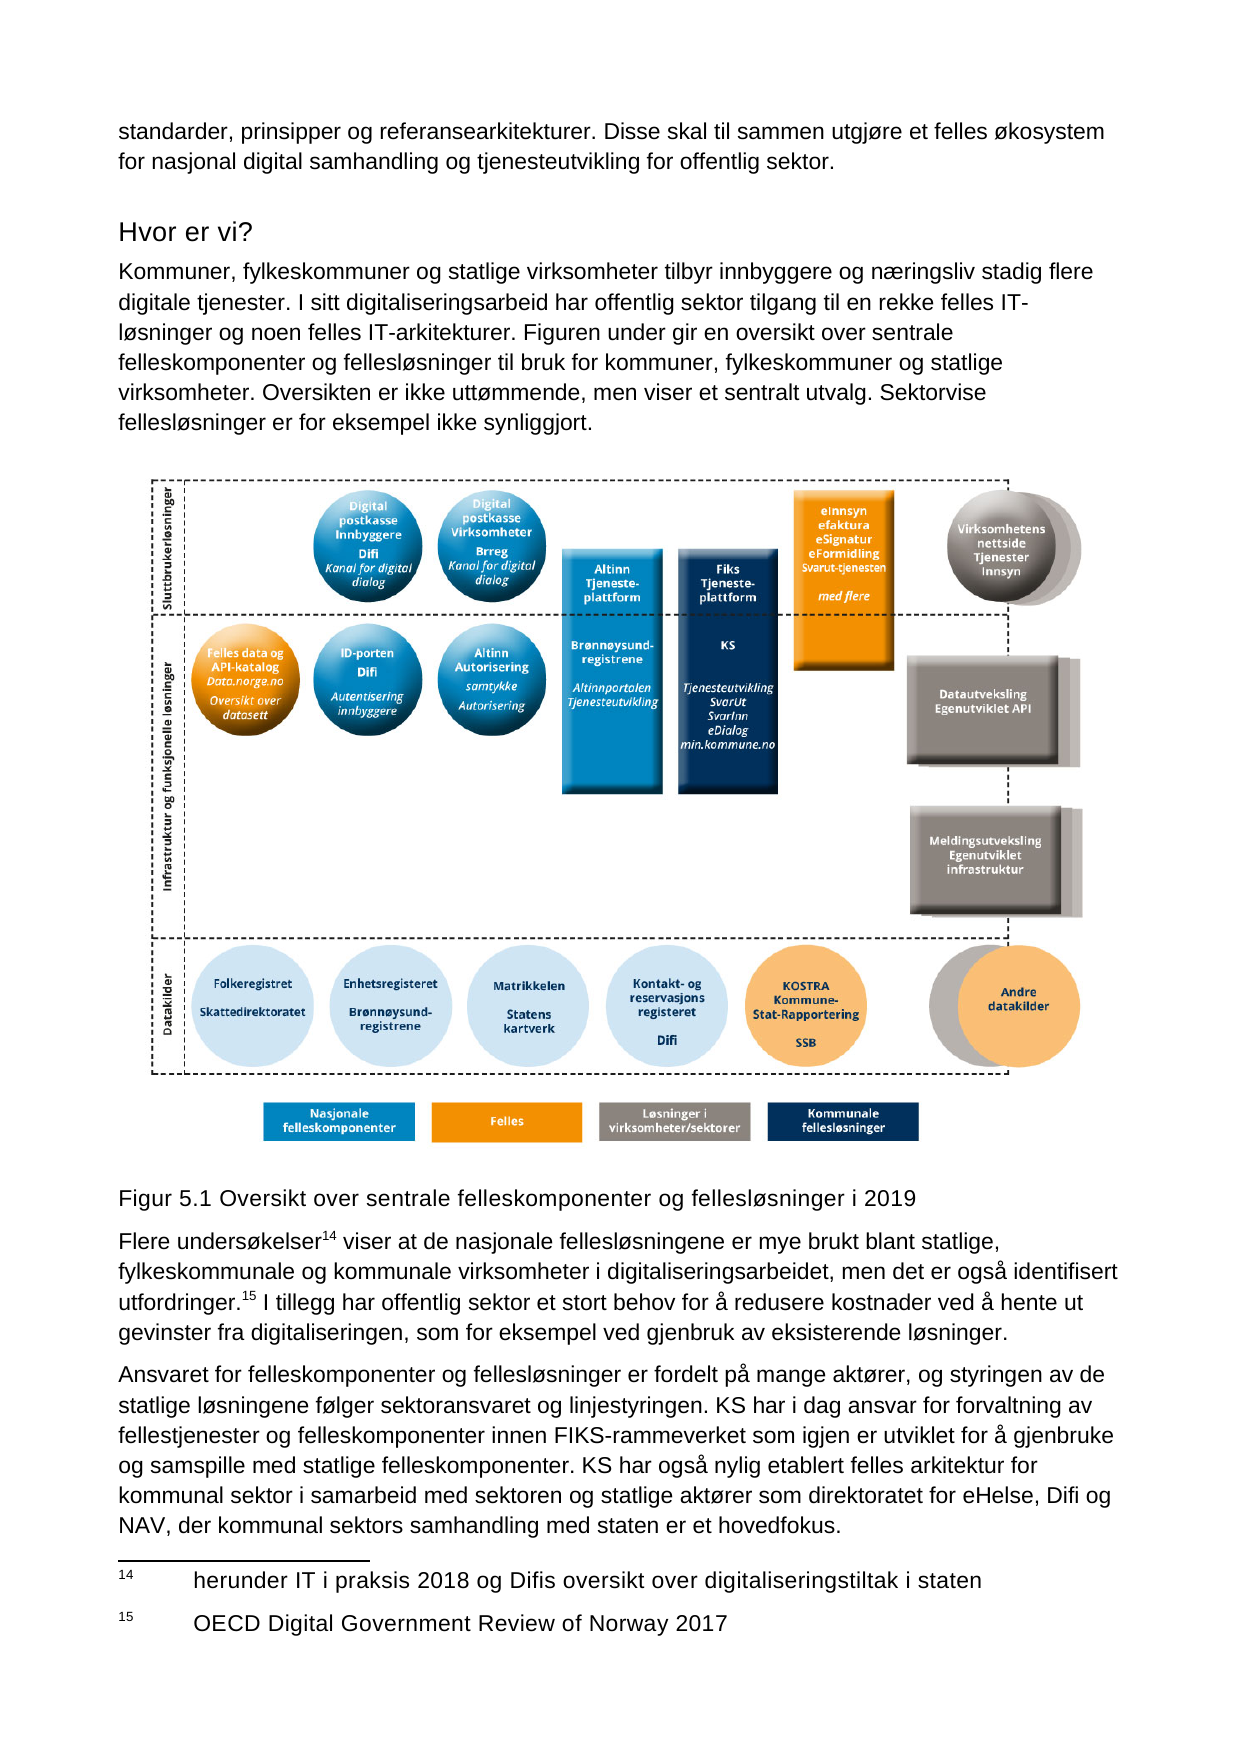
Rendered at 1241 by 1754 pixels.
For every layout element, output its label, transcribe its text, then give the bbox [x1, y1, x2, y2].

text Hvor er vi? [118, 216, 1122, 247]
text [118, 118, 1122, 175]
picture [118, 452, 1123, 1169]
text Flere undersøkelser viser at de nasjonale fellesløsningene er mye brukt blant statlige, fylkeskommunale og kommunale virksomheter i digitaliseringsarbeidet, men det er også identifisert utfordringer. I tillegg har offentlig sektor et stort behov for å redusere kostnader ved å hente ut gevinster fra digitaliseringen, som for eksempel ved gjenbruk av eksisterende løsninger. [118, 1228, 1122, 1345]
text Oversikt over sentrale felleskomponenter og fellesløsninger i 2019 [118, 1185, 1122, 1212]
text Ansvaret for felleskomponenter og fellesløsninger er fordelt på mange aktører, og styringen av de statlige løsningene følger sektoransvaret og linjestyringen. KS har i dag ansvar for forvaltning av fellestjenester og felleskomponenter innen FIKS-rammeverket som igjen er utviklet for å gjenbruke og samspille med statlige felleskomponenter. KS har også nylig etablert felles arkitektur for kommunal sektor i samarbeid med sektoren og statlige aktører som direktoratet for eHelse, Difi og NAV, der kommunal sektors samhandling med staten er et hovedfokus. [118, 1361, 1122, 1539]
text Kommuner, fylkeskommuner og statlige virksomheter tilbyr innbyggere og næringsliv stadig flere digitale tjenester. I sitt digitaliseringsarbeid har offentlig sektor tilgang til en rekke felles IT-løsninger og noen felles IT-arkitekturer. Figuren under gir en oversikt over sentrale felleskomponenter og fellesløsninger til bruk for kommuner, fylkeskommuner og statlige virksomheter. Oversikten er ikke uttømmende, men viser et sentralt utvalg. Sektorvise fellesløsninger er for eksempel ikke synliggjort. [118, 258, 1122, 436]
